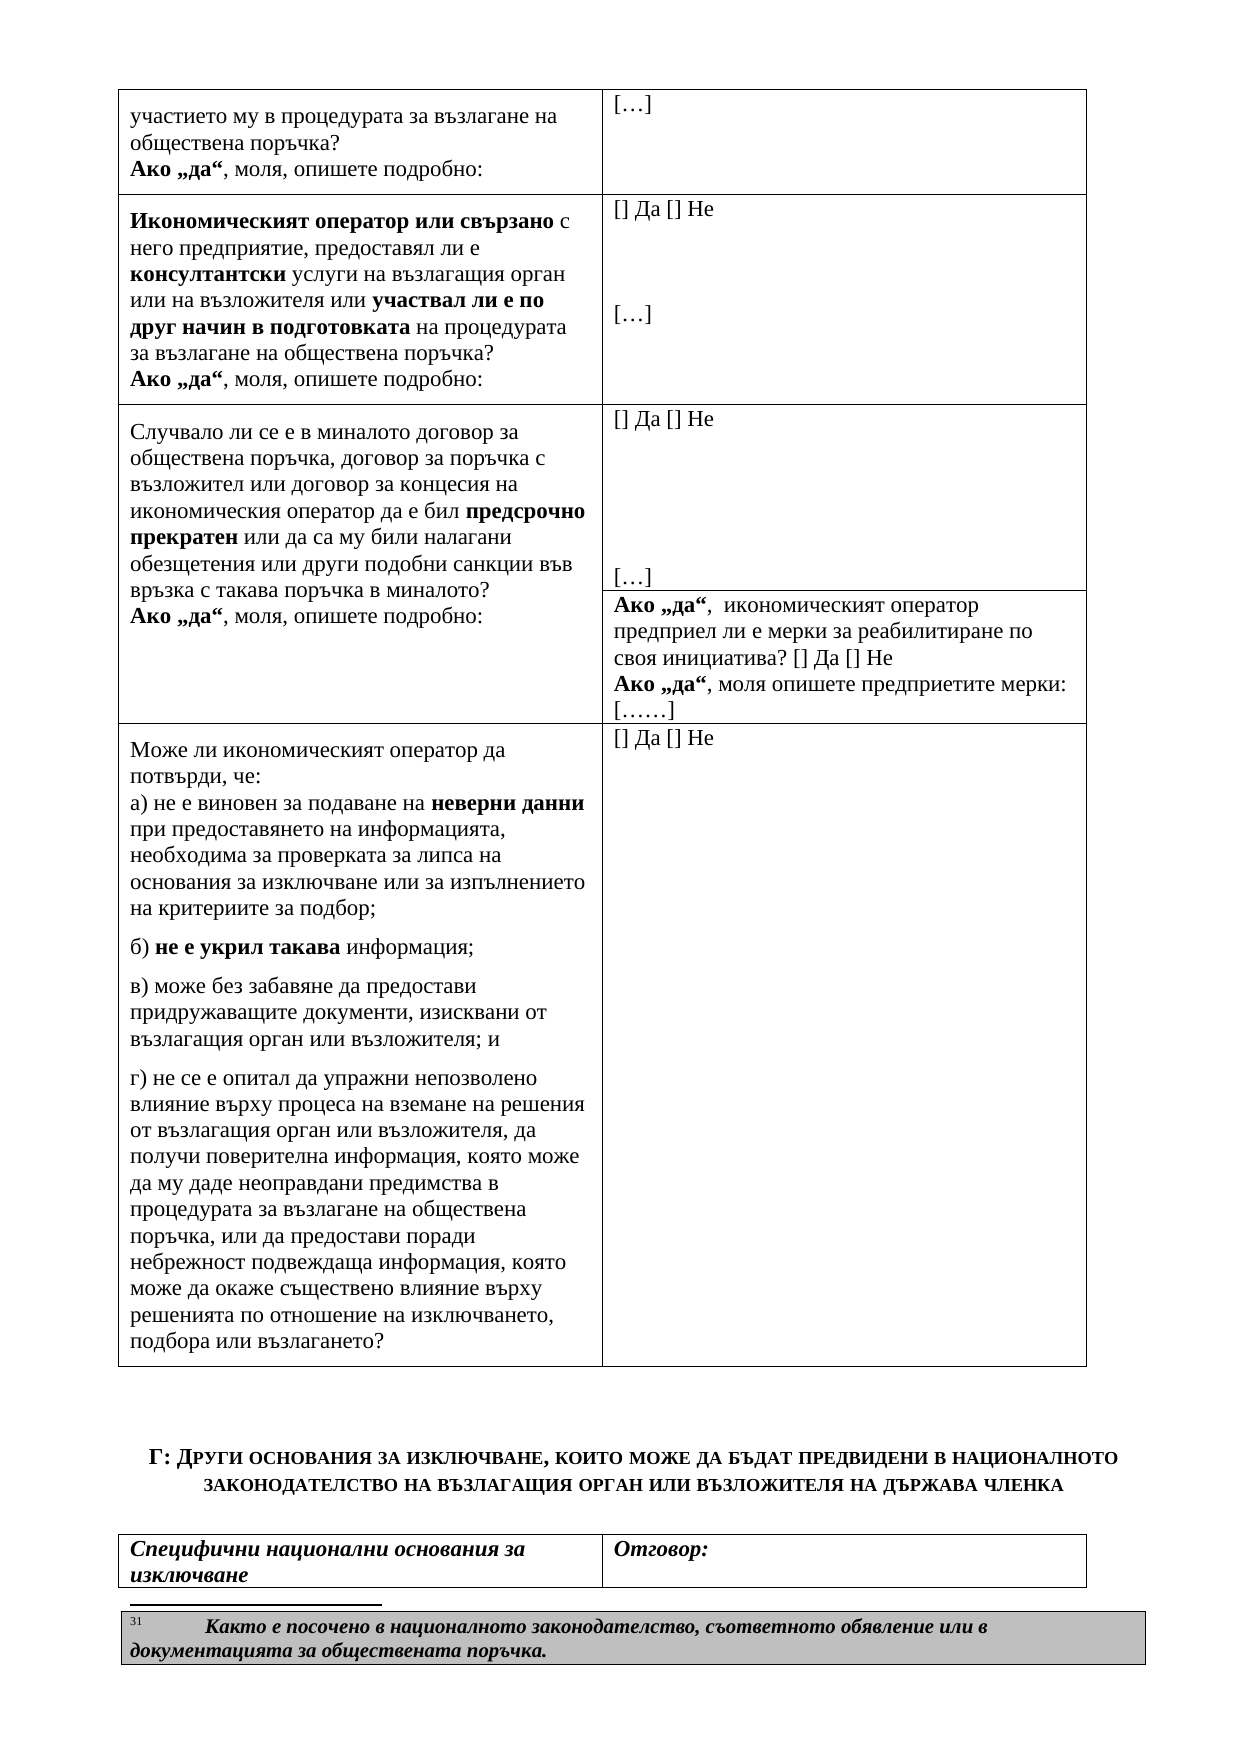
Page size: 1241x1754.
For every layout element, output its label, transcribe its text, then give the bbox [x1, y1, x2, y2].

table_header Отговор: [603, 1535, 1086, 1587]
table_cell [] Да [] Не […] [603, 90, 1086, 194]
table_cell Случвало ли се е в миналото договор за обществена поръчка, договор за поръчка с възложител или договор за концесия на икономическия оператор да е бил предсрочно прекратен или да са му били налагани обезщетения или други подобни санкции във връзка с такава поръчка в миналото? Ако „да“, моля, опишете подробно: [119, 405, 602, 723]
title Г: Други основания за изключване, които може да бъдат предвидени в националното законодателство на възлагащия орган или възложителя на държава членка [130, 1443, 1137, 1496]
table_cell [] Да [] Не [603, 724, 1086, 1366]
table_cell [] Да [] Не […] [603, 195, 1086, 404]
table_cell [] Да [] Не […] [603, 405, 1086, 590]
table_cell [119, 90, 602, 194]
table_cell Икономическият оператор или свързано с него предприятие, предоставял ли е консултантски услуги на възлагащия орган или на възложителя или участвал ли е по друг начин в подготовката на процедурата за възлагане на обществена поръчка? Ако „да“, моля, опишете подробно: [119, 195, 602, 404]
table_header Специфични национални основания за изключване [119, 1535, 602, 1587]
table_cell Може ли икономическият оператор да потвърди, че: а) не е виновен за подаване на неверни данни при предоставянето на информацията, необходима за проверката за липса на основания за изключване или за изпълнението на критериите за подбор; б) не е укрил такава информация; в) може без забавяне да предостави придружаващите документи, изисквани от възлагащия орган или възложителя; и г) не се е опитал да упражни непозволено влияние върху процеса на вземане на решения от възлагащия орган или възложителя, да получи поверителна информация, която може да му даде неоправдани предимства в процедурата за възлагане на обществена поръчка, или да предостави поради небрежност подвеждаща информация, която може да окаже съществено влияние върху решенията по отношение на изключването, подбора или възлагането? [119, 724, 602, 1366]
table_cell Ако „да“, икономическият оператор предприел ли е мерки за реабилитиране по своя инициатива? [] Да [] Не Ако „да“, моля опишете предприетите мерки: [……] [603, 591, 1086, 723]
